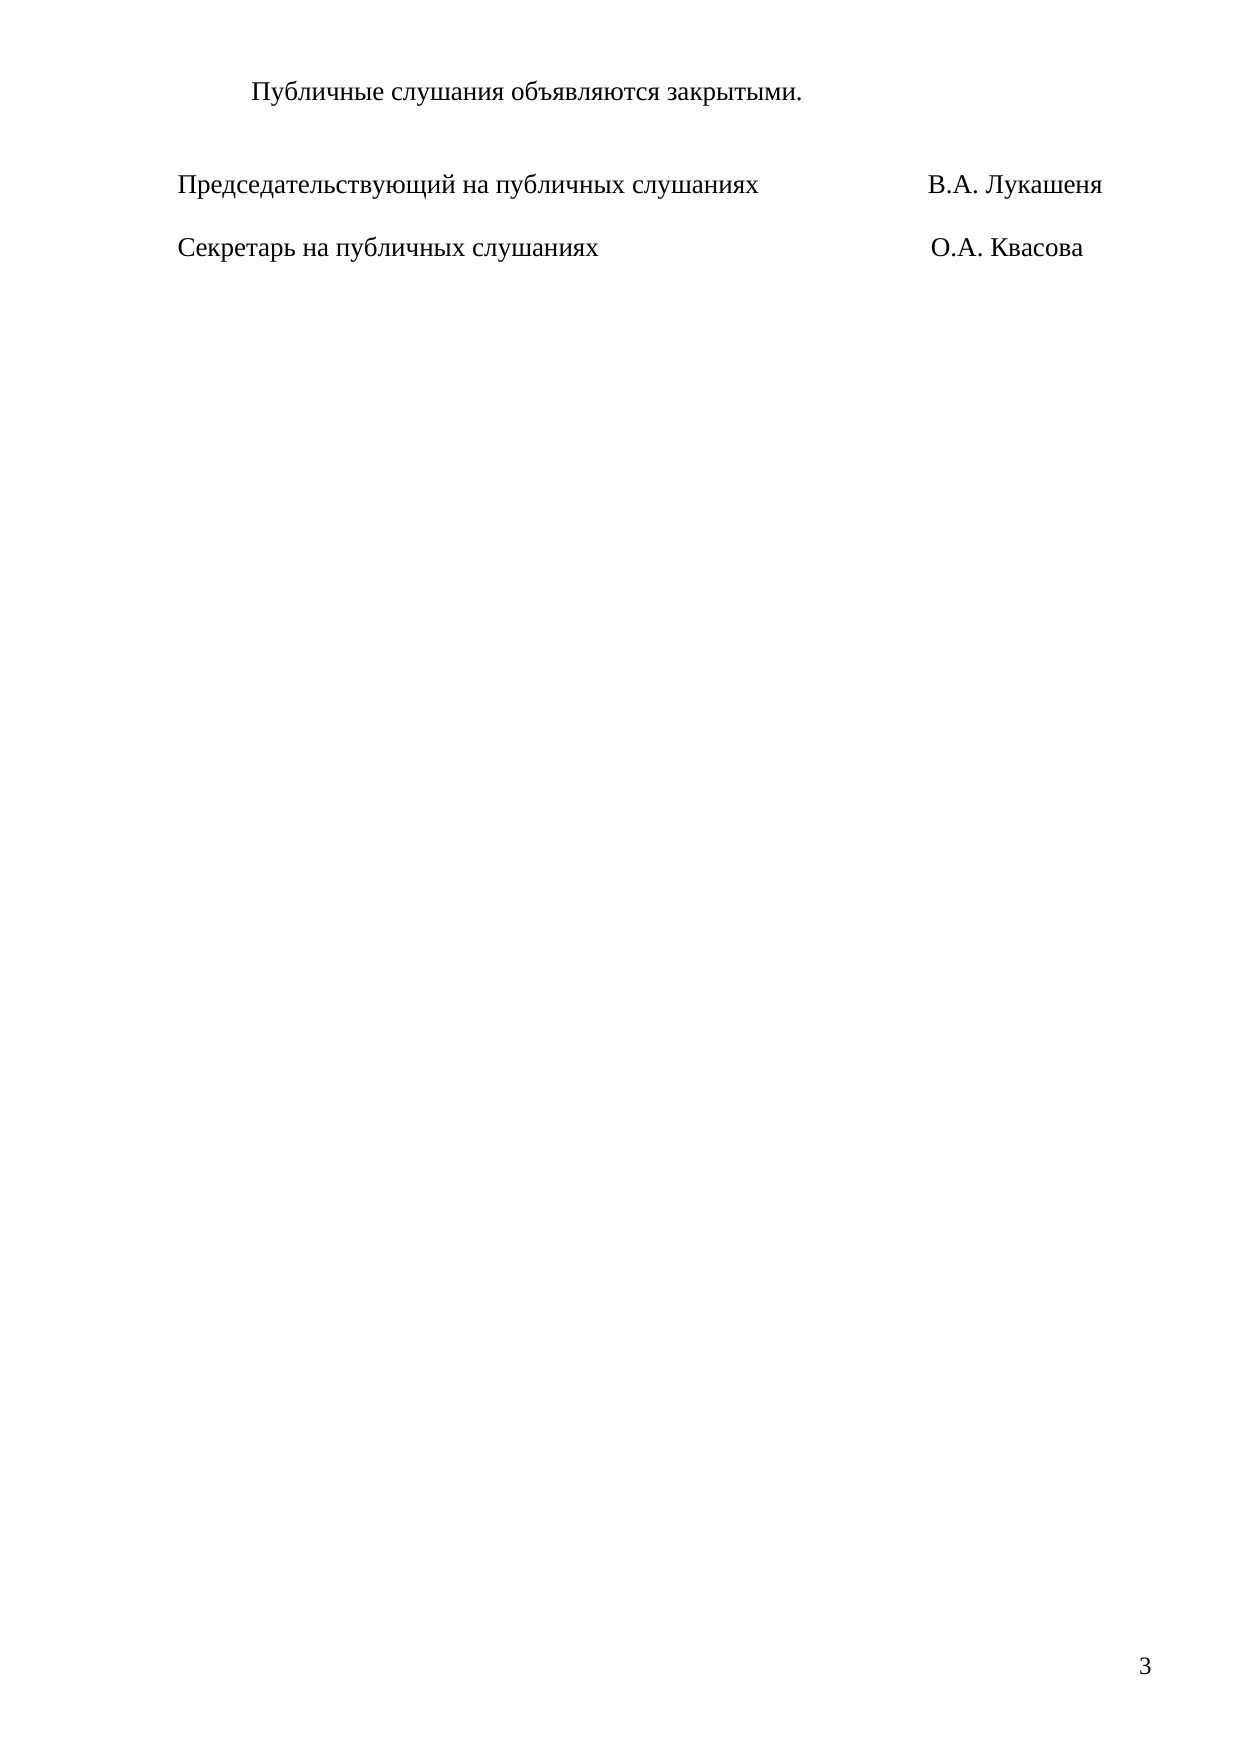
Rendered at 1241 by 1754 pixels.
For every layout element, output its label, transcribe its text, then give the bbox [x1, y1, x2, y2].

text Публичные слушания объявляются закрытыми. [177, 75, 1152, 106]
text Секретарь на публичных слушаниях О.А. Квасова [177, 231, 1152, 262]
text Председательствующий на публичных слушаниях В.А. Лукашеня [177, 168, 1152, 199]
